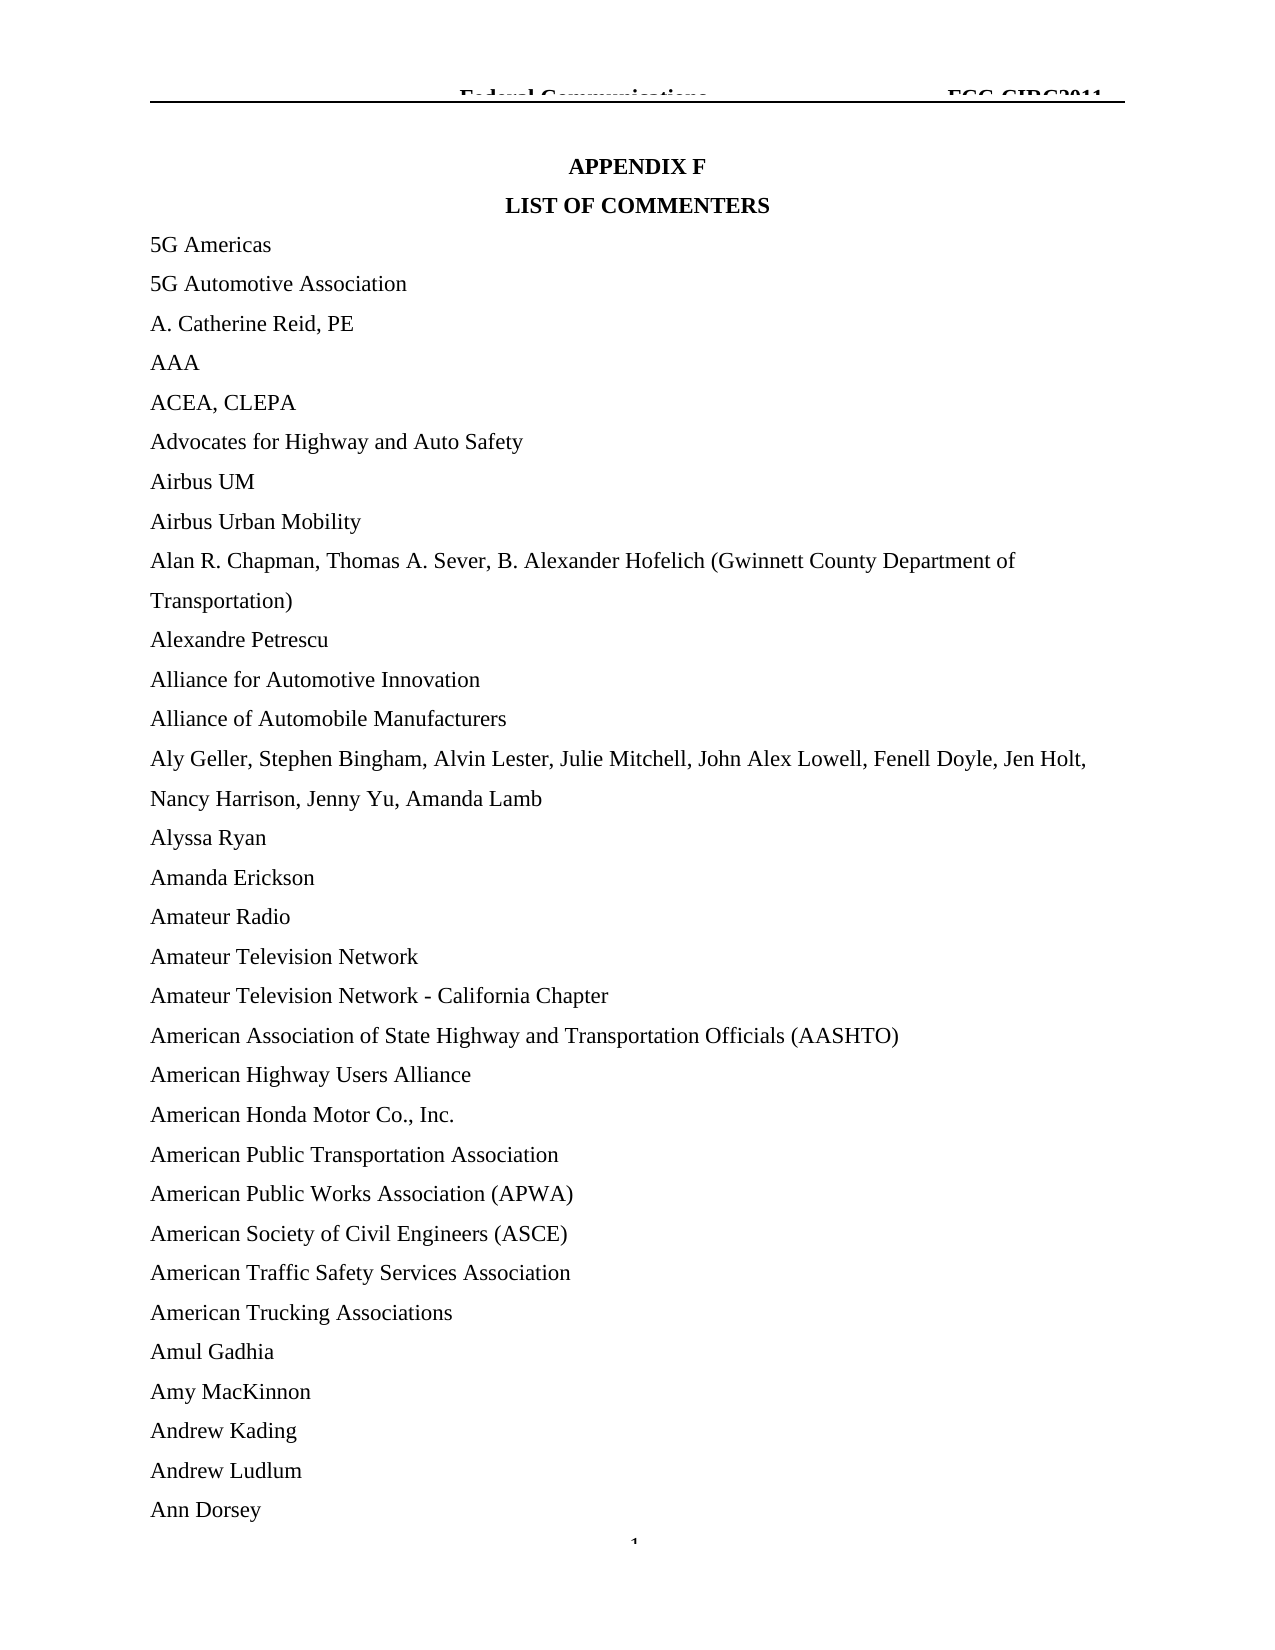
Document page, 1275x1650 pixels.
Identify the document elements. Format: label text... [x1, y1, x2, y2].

text Amul Gadhia Amy MacKinnon Andrew Kading Andrew Ludlum [150, 1338, 313, 1483]
text Alliance for Automotive Innovation Alliance of Automobile Manufacturers [150, 666, 509, 732]
text American Public Transportation Association American Public Works Association (APWA) American Society of Civil Engineers (ASCE) American Traffic Safety Services Association American Trucking Associations [150, 1141, 576, 1325]
text Alexandre Petrescu [150, 627, 1137, 653]
text ACEA, CLEPA [150, 389, 407, 415]
text Ann Dorsey [150, 1497, 1137, 1523]
text Advocates for Highway and Auto Safety Airbus UM [150, 428, 526, 494]
text 5G Americas [150, 231, 407, 257]
text 5G Automotive Association [150, 270, 407, 297]
subtitle APPENDIX F [503, 153, 772, 179]
text LIST OF COMMENTERS [503, 192, 772, 218]
text A. Catherine Reid, PE AAA [150, 310, 356, 376]
text Amateur Television Network [150, 943, 1137, 969]
text American Honda Motor Co., Inc. [150, 1101, 1137, 1128]
text Aly Geller, Stephen Bingham, Alvin Lester, Julie Mitchell, John Alex Lowell, Fenell Doyle, Jen Holt, Nancy Harrison, Jenny Yu, Amanda Lamb [150, 745, 1089, 811]
text American Association of State Highway and Transportation Officials (AASHTO) American Highway Users Alliance [150, 1022, 902, 1088]
text Airbus Urban Mobility [150, 508, 1137, 534]
text Alan R. Chapman, Thomas A. Sever, B. Alexander Hofelich (Gwinnett County Department of Transportation) [150, 547, 1018, 613]
text Amateur Television Network - California Chapter [150, 983, 1137, 1009]
text Alyssa Ryan Amanda Erickson Amateur Radio [150, 824, 317, 930]
